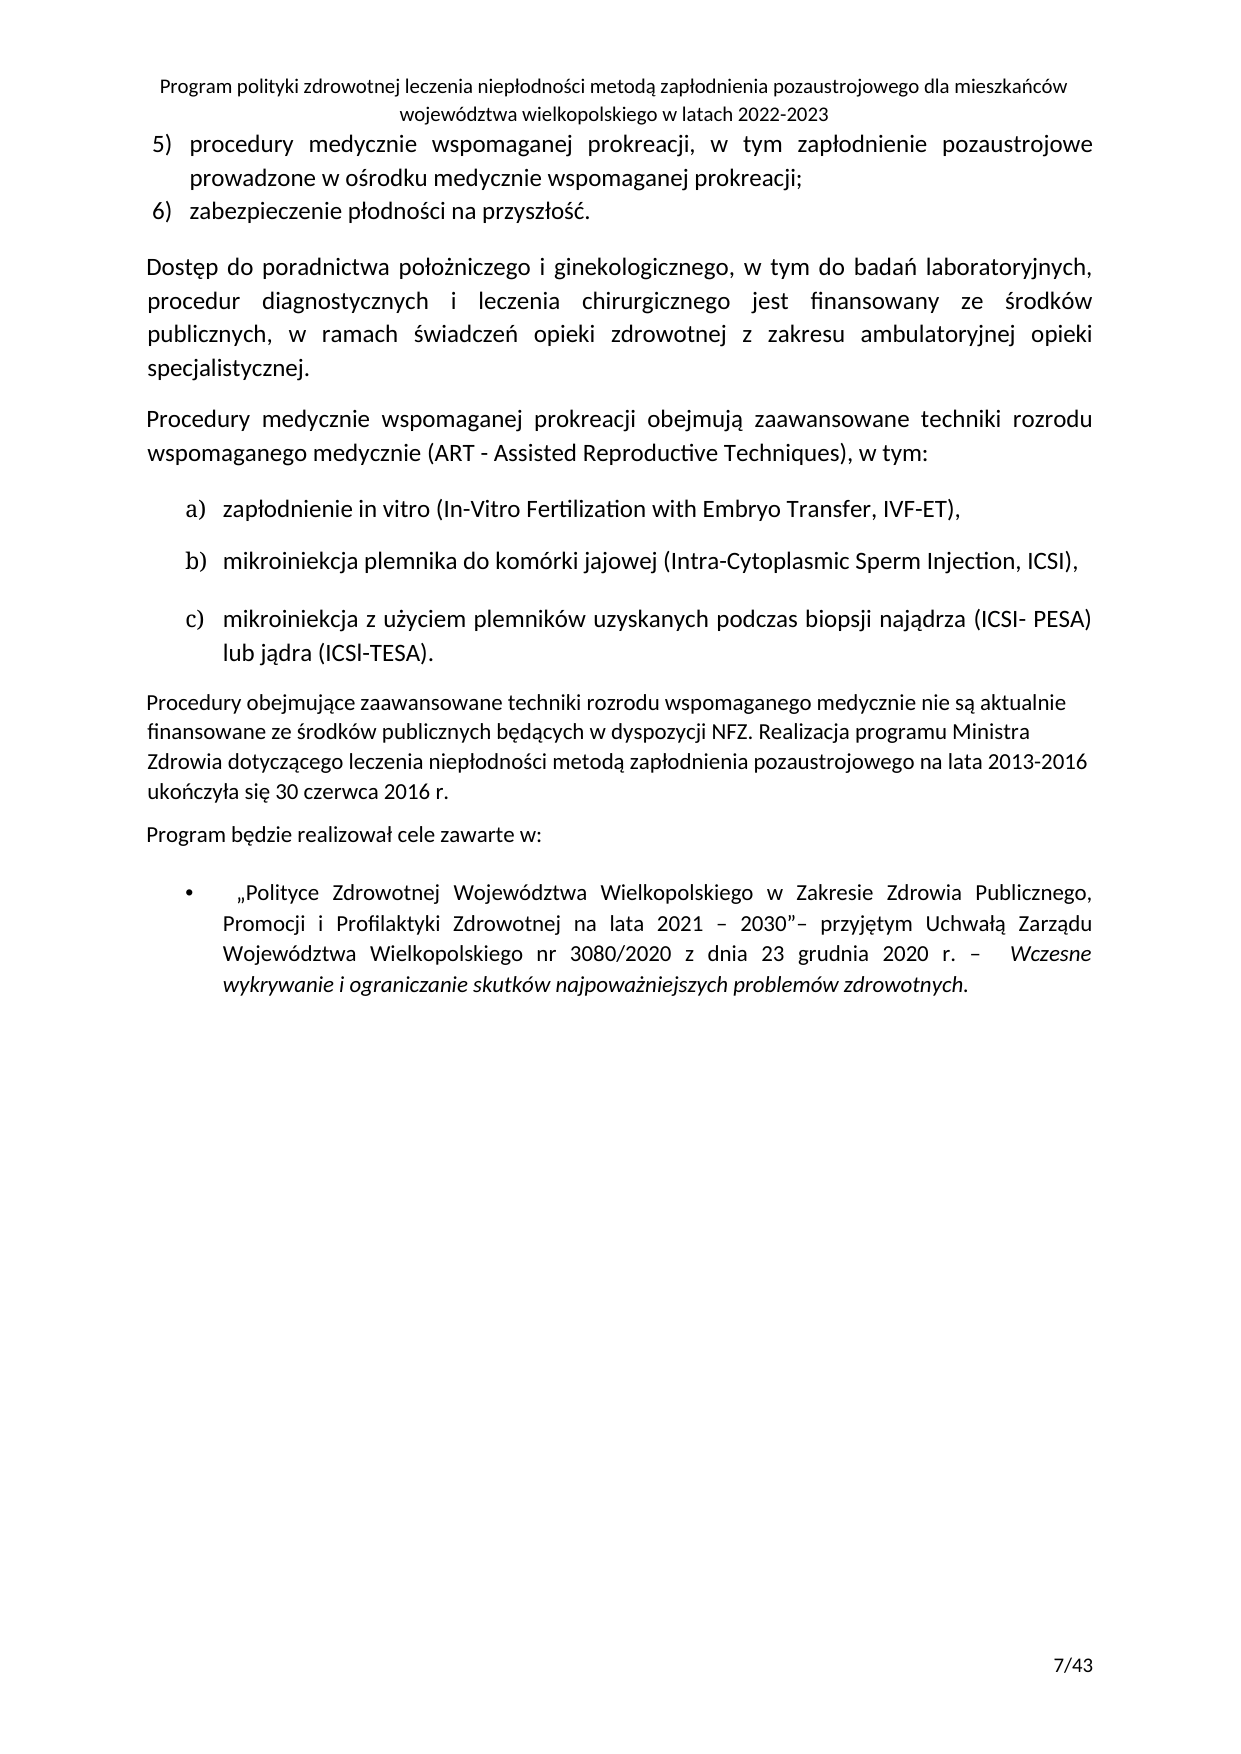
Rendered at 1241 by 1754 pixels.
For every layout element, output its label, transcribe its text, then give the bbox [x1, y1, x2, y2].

list „Polityce Zdrowotnej Województwa Wielkopolskiego w Zakresie Zdrowia Publicznego, Promocji i Profilaktyki Zdrowotnej na lata 2021 – 2030”– przyjętym Uchwałą Zarządu Województwa Wielkopolskiego nr 3080/2020 z dnia 23 grudnia 2020 r. – Wczesne wykrywanie i ograniczanie skutków najpoważniejszych problemów zdrowotnych. [185, 878, 1094, 998]
list zabezpieczenie płodności na przyszłość. [152, 195, 1094, 226]
text Procedury medycznie wspomaganej prokreacji obejmują zaawansowane techniki rozrodu wspomaganego medycznie (ART - Assisted Reproductive Techniques), w tym: [146, 403, 1094, 467]
text Procedury obejmujące zaawansowane techniki rozrodu wspomaganego medycznie nie są aktualnie finansowane ze środków publicznych będących w dyspozycji NFZ. Realizacja programu Ministra Zdrowia dotyczącego leczenia niepłodności metodą zapłodnienia pozaustrojowego na lata 2013-2016 ukończyła się 30 czerwca 2016 r. [146, 688, 1097, 805]
text Program będzie realizował cele zawarte w: [146, 821, 1094, 848]
list zapłodnienie in vitro (In-Vitro Fertilization with Embryo Transfer, IVF-ET), [185, 493, 1094, 524]
list mikroiniekcja z użyciem plemników uzyskanych podczas biopsji najądrza (ICSI- PESA) lub jądra (ICSl-TESA). [185, 602, 1094, 667]
list procedury medycznie wspomaganej prokreacji, w tym zapłodnienie pozaustrojowe prowadzone w ośrodku medycznie wspomaganej prokreacji; [152, 128, 1094, 192]
list mikroiniekcja plemnika do komórki jajowej (Intra-Cytoplasmic Sperm Injection, ICSI), [185, 545, 1094, 576]
text Dostęp do poradnictwa położniczego i ginekologicznego, w tym do badań laboratoryjnych, procedur diagnostycznych i leczenia chirurgicznego jest finansowany ze środków publicznych, w ramach świadczeń opieki zdrowotnej z zakresu ambulatoryjnej opieki specjalistycznej. [146, 252, 1094, 383]
